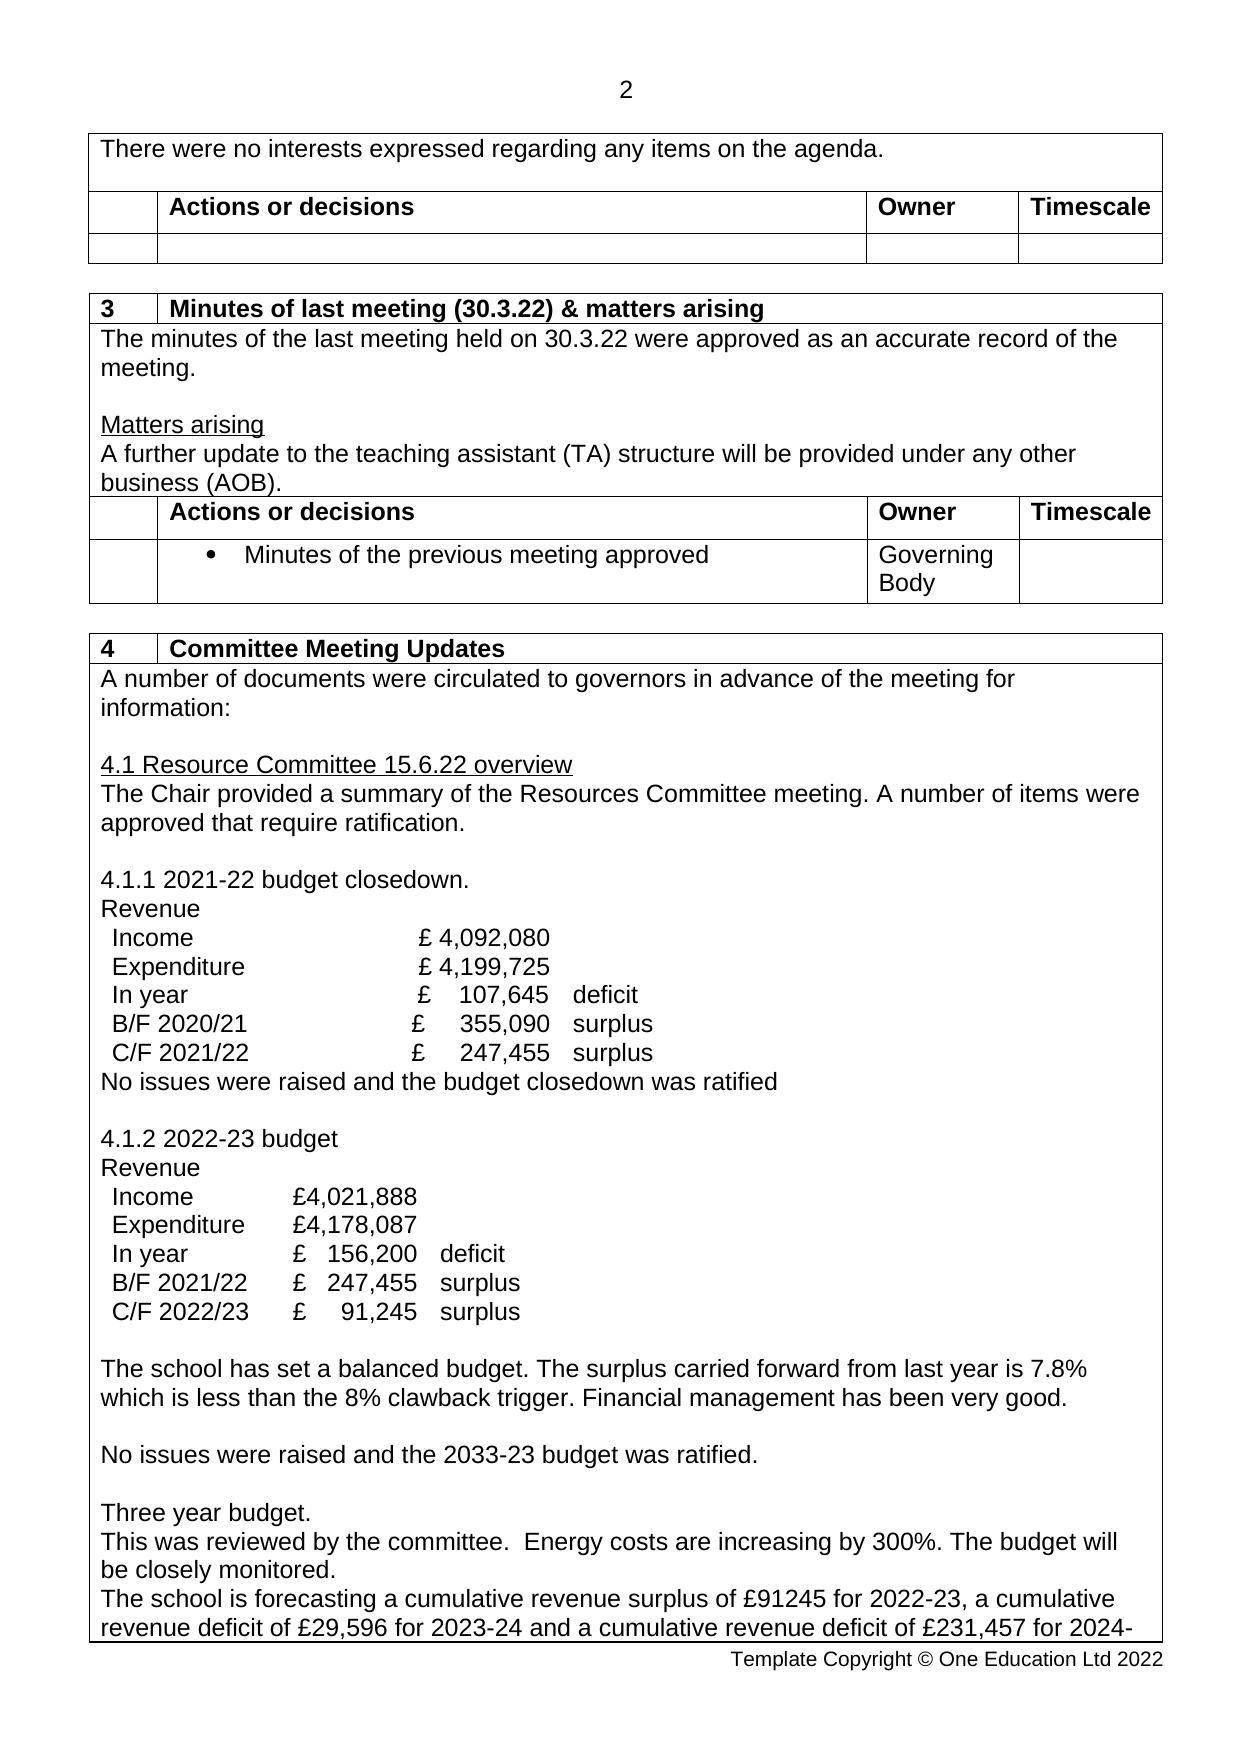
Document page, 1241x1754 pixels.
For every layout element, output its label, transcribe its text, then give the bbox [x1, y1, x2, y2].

table_cell There were no interests expressed regarding any items on the agenda. [89, 134, 1162, 191]
table_cell [1019, 234, 1162, 263]
table_cell [89, 234, 157, 263]
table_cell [90, 664, 1162, 1641]
table_cell Actions or decisions [158, 192, 866, 233]
table_header Minutes of last meeting (30.3.22) & matters arising [158, 294, 1162, 323]
table_cell [90, 497, 157, 538]
table_cell [158, 234, 866, 263]
table_cell The minutes of the last meeting held on 30.3.22 were approved as an accurate record of the meeting. Matters arising A further update to the teaching assistant (TA) structure will be provided under any other business (AOB). [90, 324, 1162, 496]
table_cell Owner [867, 192, 1018, 233]
table_cell Timescale [1019, 192, 1162, 233]
table_cell Timescale [1020, 497, 1162, 538]
table_cell [1020, 540, 1162, 603]
table_cell [867, 234, 1018, 263]
table_cell [89, 192, 157, 233]
table_cell Minutes of the previous meeting approved [158, 540, 867, 603]
table_cell Governing Body [868, 540, 1019, 603]
table_header Committee Meeting Updates [158, 634, 1162, 663]
table_header 3 [90, 294, 157, 323]
table_cell Actions or decisions [158, 497, 867, 538]
table_cell [90, 540, 157, 603]
table_header 4 [90, 634, 157, 663]
table_cell Owner [868, 497, 1019, 538]
